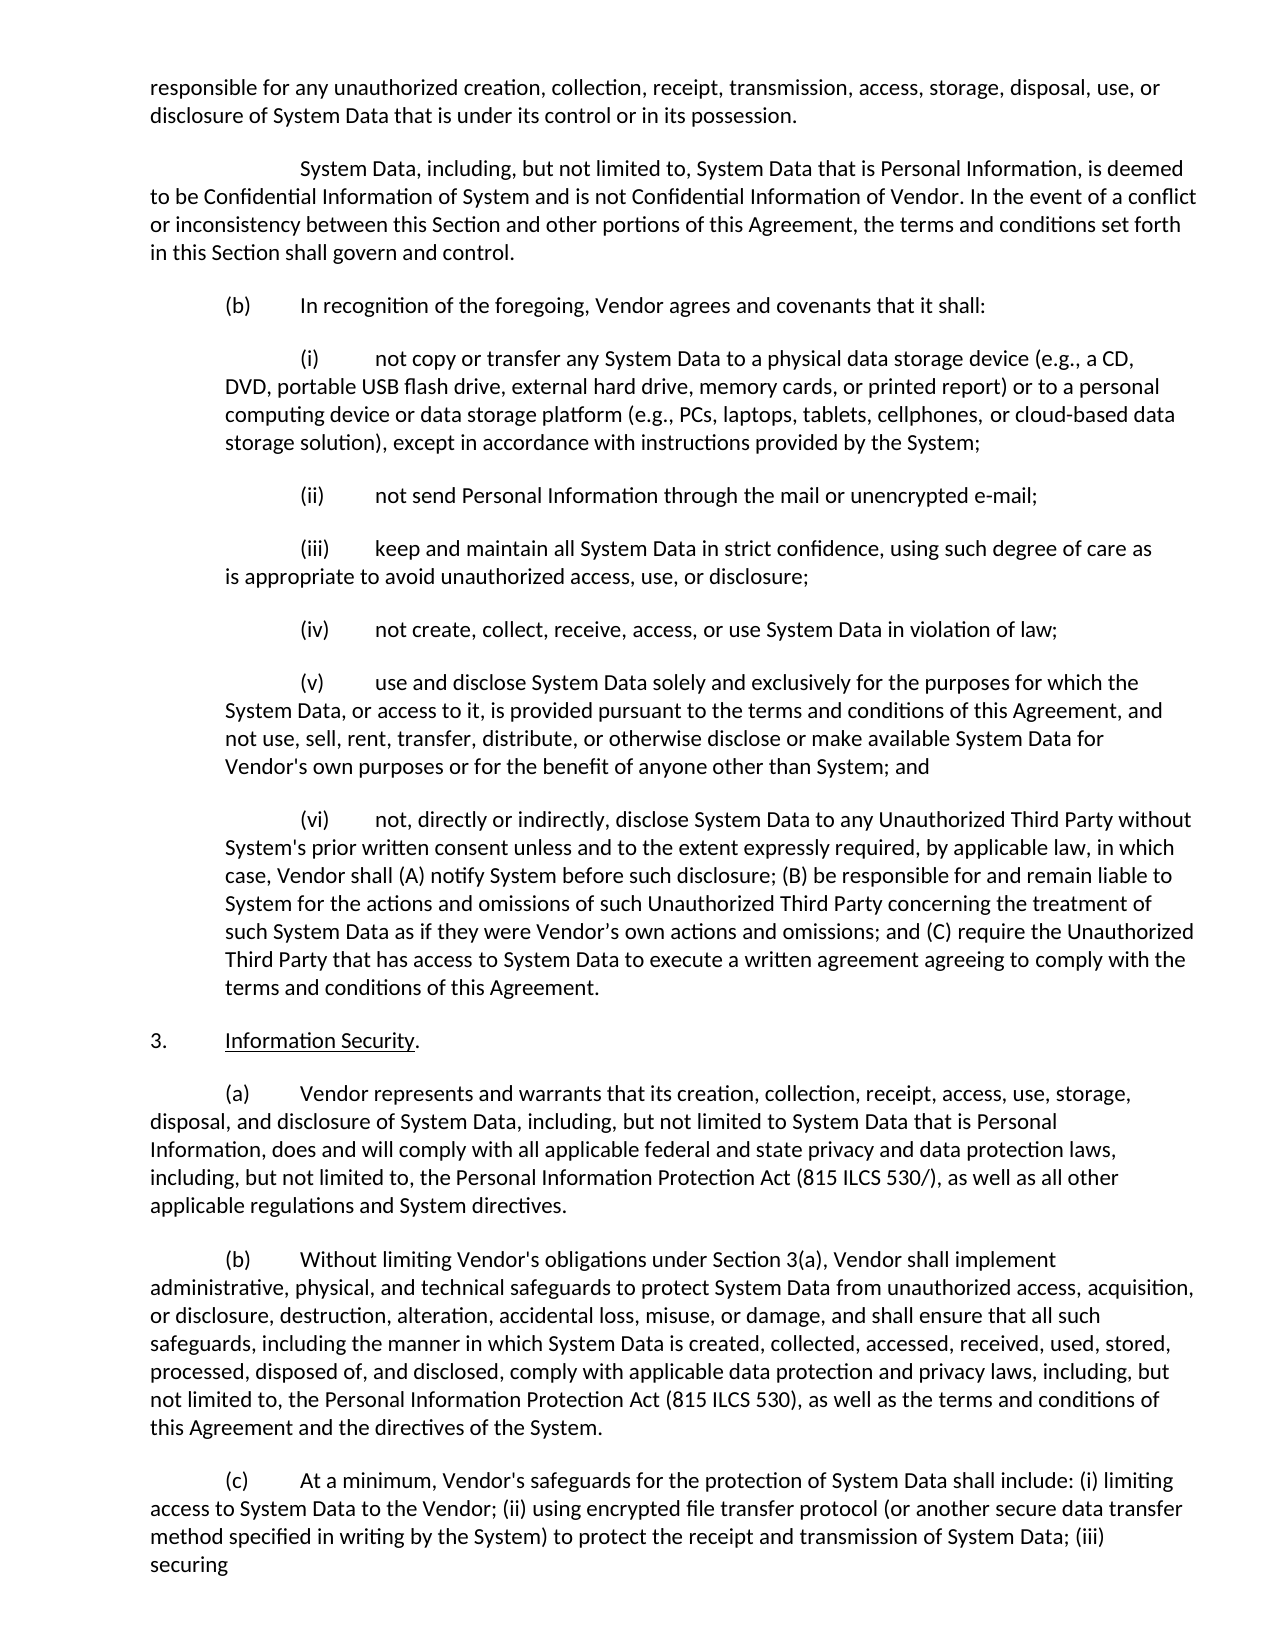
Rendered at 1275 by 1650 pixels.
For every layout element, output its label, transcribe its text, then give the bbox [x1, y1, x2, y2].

list use and disclose System Data solely and exclusively for the purposes for which the System Data, or access to it, is provided pursuant to the terms and conditions of this Agreement, and not use, sell, rent, transfer, distribute, or otherwise disclose or make available System Data for Vendor's own purposes or for the benefit of anyone other than System; and [225, 668, 1191, 780]
list In recognition of the foregoing, Vendor agrees and covenants that it shall: [225, 291, 1223, 319]
text System Data, including, but not limited to, System Data that is Personal Information, is deemed to be Confidential Information of System and is not Confidential Information of Vendor. In the event of a conflict or inconsistency between this Section and other portions of this Agreement, the terms and conditions set forth in this Section shall govern and control. [150, 154, 1198, 266]
list keep and maintain all System Data in strict confidence, using such degree of care as is appropriate to avoid unauthorized access, use, or disclosure; [225, 534, 1171, 590]
list At a minimum, Vendor's safeguards for the protection of System Data shall include: (i) limiting access to System Data to the Vendor; (ii) using encrypted file transfer protocol (or another secure data transfer method specified in writing by the System) to protect the receipt and transmission of System Data; (iii) securing [150, 1466, 1187, 1578]
list not send Personal Information through the mail or unencrypted e-mail; [300, 481, 1223, 509]
list not copy or transfer any System Data to a physical data storage device (e.g., a CD, DVD, portable USB flash drive, external hard drive, memory cards, or printed report) or to a personal computing device or data storage platform (e.g., PCs, laptops, tablets, cellphones, or cloud-based data storage solution), except in accordance with instructions provided by the System; [225, 344, 1185, 456]
list Information Security. [150, 1026, 1223, 1054]
list not create, collect, receive, access, or use System Data in violation of law; [300, 615, 1223, 643]
list Without limiting Vendor's obligations under Section 3(a), Vendor shall implement administrative, physical, and technical safeguards to protect System Data from unauthorized access, acquisition, or disclosure, destruction, alteration, accidental loss, misuse, or damage, and shall ensure that all such safeguards, including the manner in which System Data is created, collected, accessed, received, used, stored, processed, disposed of, and disclosed, comply with applicable data protection and privacy laws, including, but not limited to, the Personal Information Protection Act (815 ILCS 530), as well as the terms and conditions of this Agreement and the directives of the System. [150, 1245, 1198, 1441]
list Vendor represents and warrants that its creation, collection, receipt, access, use, storage, disposal, and disclosure of System Data, including, but not limited to System Data that is Personal Information, does and will comply with all applicable federal and state privacy and data protection laws, including, but not limited to, the Personal Information Protection Act (815 ILCS 530/), as well as all other applicable regulations and System directives. [150, 1079, 1178, 1219]
text responsible for any unauthorized creation, collection, receipt, transmission, access, storage, disposal, use, or disclosure of System Data that is under its control or in its possession. [150, 73, 1223, 129]
list not, directly or indirectly, disclose System Data to any Unauthorized Third Party without System's prior written consent unless and to the extent expressly required, by applicable law, in which case, Vendor shall (A) notify System before such disclosure; (B) be responsible for and remain liable to System for the actions and omissions of such Unauthorized Third Party concerning the treatment of such System Data as if they were Vendor’s own actions and omissions; and (C) require the Unauthorized Third Party that has access to System Data to execute a written agreement agreeing to comply with the terms and conditions of this Agreement. [225, 805, 1199, 1001]
